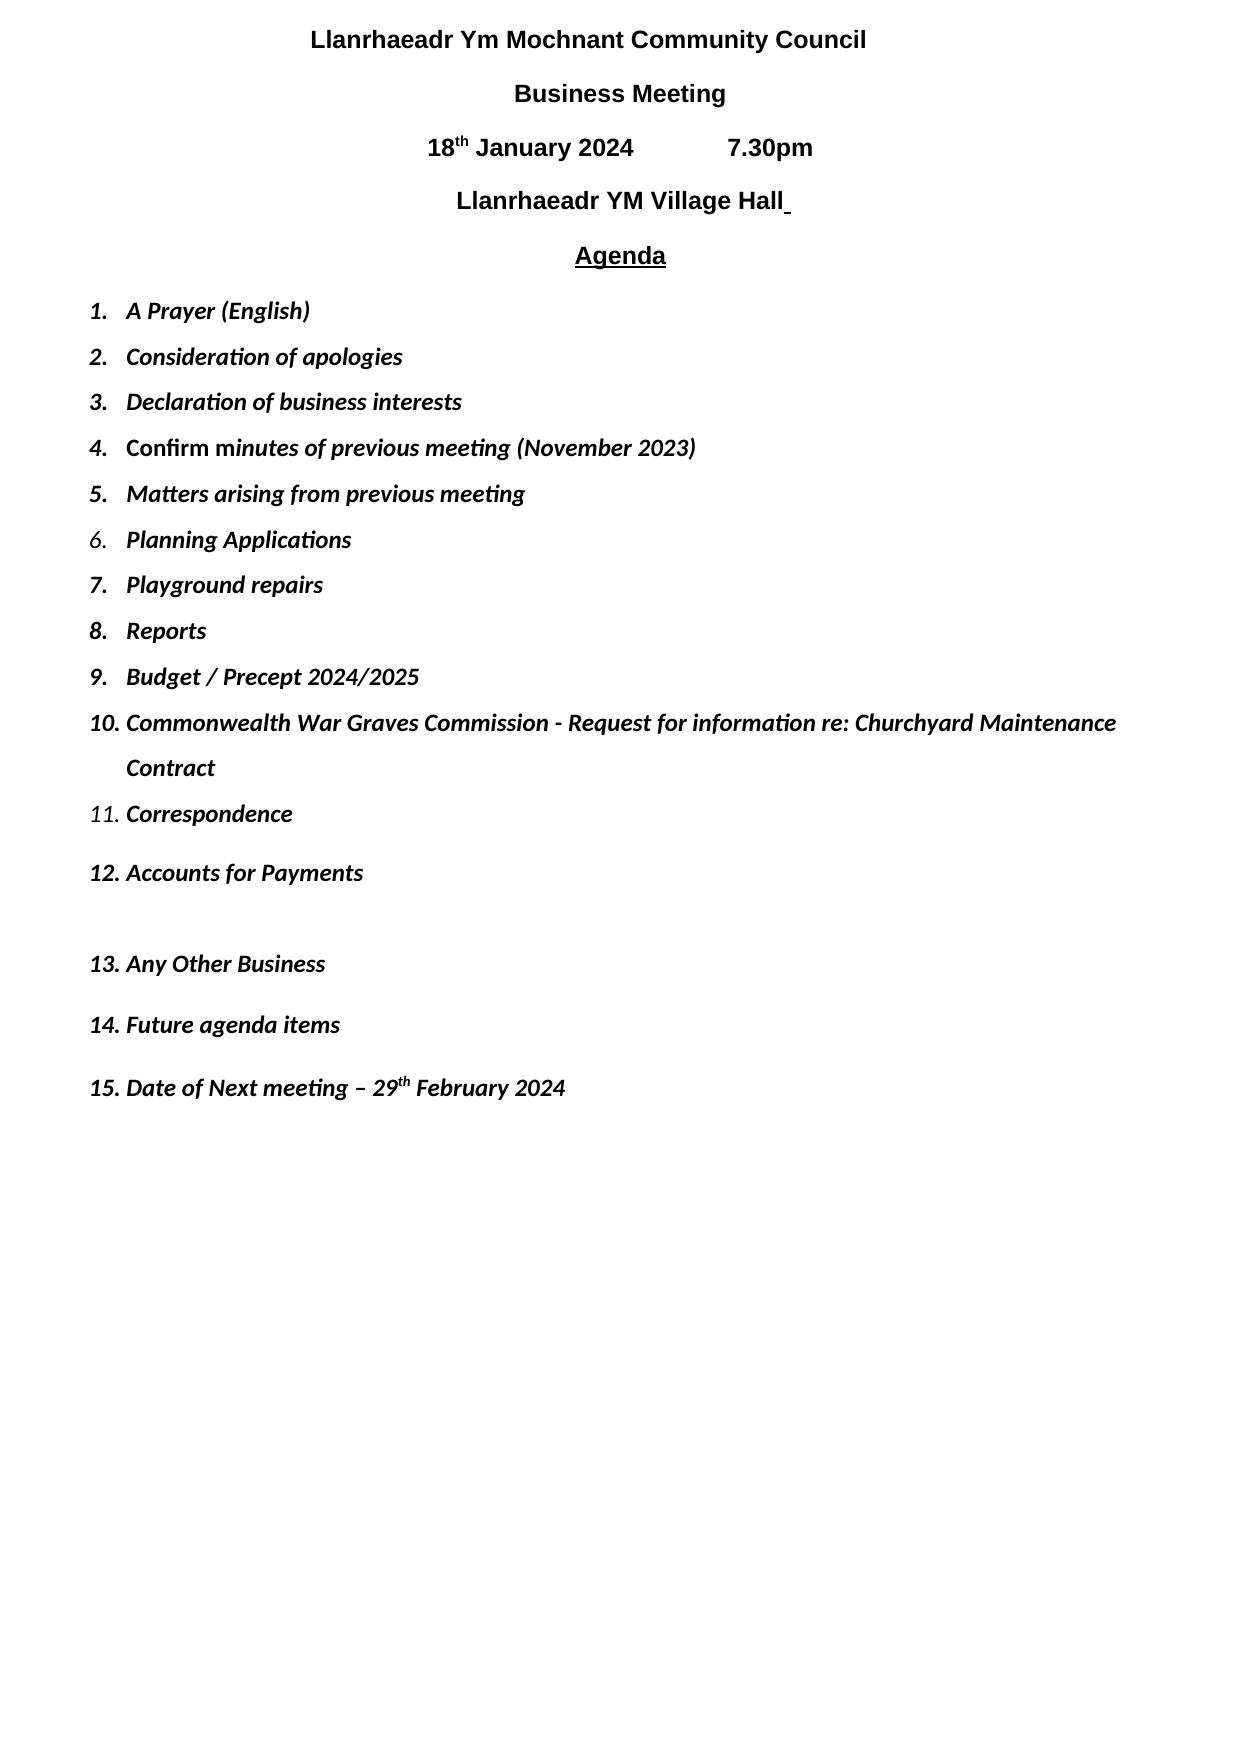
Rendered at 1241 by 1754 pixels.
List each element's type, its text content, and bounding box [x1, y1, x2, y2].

list Consideration of apologies [89, 341, 1181, 371]
list Date of Next meeting – 29th February 2024 [89, 1072, 1181, 1103]
list Matters arising from previous meeting [89, 478, 1181, 508]
list Reports [89, 615, 1181, 646]
text Business Meeting [59, 79, 1181, 107]
list Declaration of business interests [89, 387, 1181, 417]
list Accounts for Payments [89, 857, 1181, 887]
list Future agenda items [89, 1009, 1181, 1040]
text 18th January 2024 7.30pm [59, 132, 1181, 161]
list Correspondence [89, 798, 1181, 829]
list Playground repairs [89, 569, 1181, 600]
text Llanrhaeadr YM Village Hall [59, 186, 1181, 215]
list A Prayer (English) [89, 295, 1181, 326]
list Commonwealth War Graves Commission - Request for information re: Churchyard Maintenance Contract [89, 707, 1181, 783]
list Budget / Precept 2024/2025 [89, 661, 1181, 691]
text Agenda [59, 241, 1181, 270]
list Confirm minutes of previous meeting (November 2023) [89, 432, 1181, 463]
text Llanrhaeadr Ym Mochnant Community Council [59, 25, 1181, 53]
list Any Other Business [89, 948, 1181, 979]
list Planning Applications [89, 524, 1181, 554]
